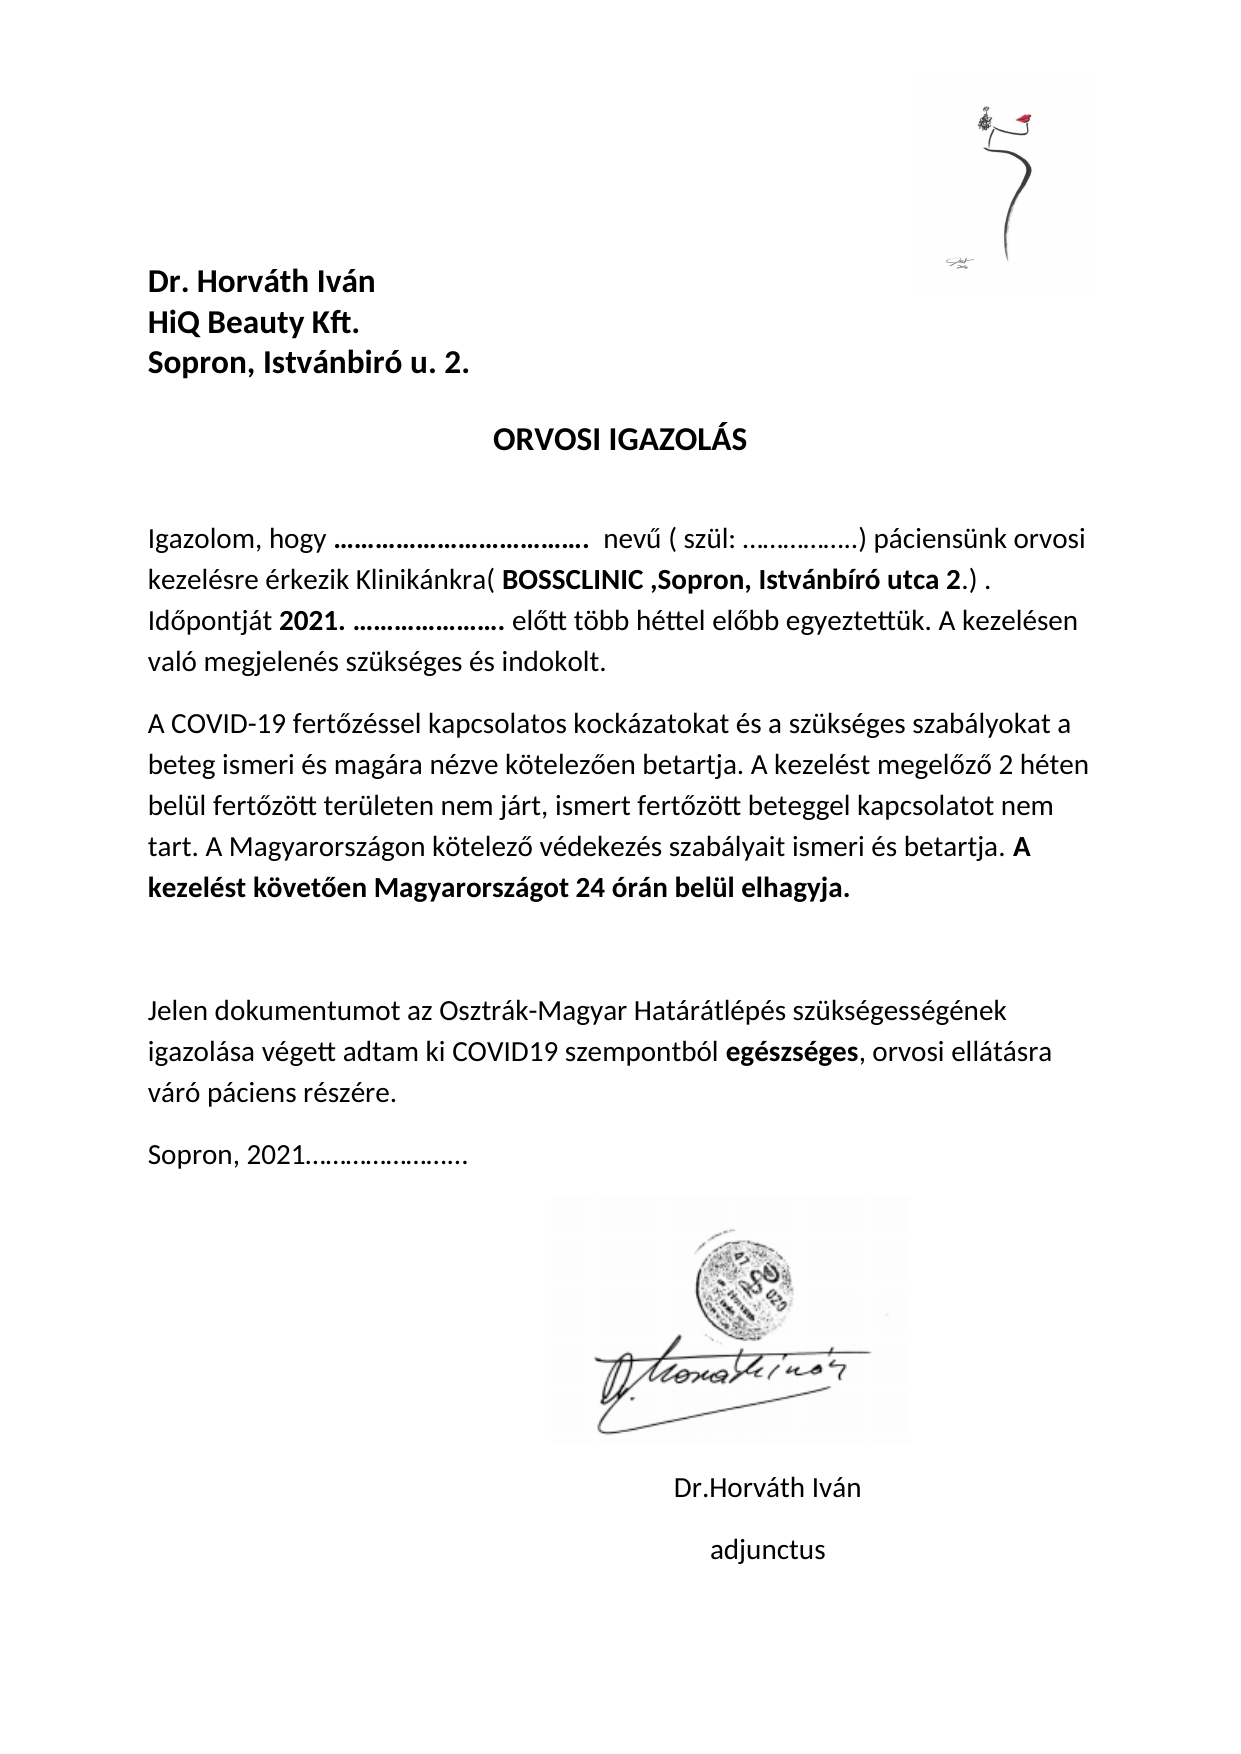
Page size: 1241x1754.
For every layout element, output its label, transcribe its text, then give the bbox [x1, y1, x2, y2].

text Igazolom, hogy ………………………………. nevű ( szül: ……………..) páciensünk orvosi kezelésre érkezik Klinikánkra( BOSSCLINIC ,Sopron, Istvánbíró utca 2.) . Időpontját 2021. …………………. előtt több héttel előbb egyeztettük. A kezelésen való megjelenés szükséges és indokolt. [148, 520, 1093, 679]
text ORVOSI IGAZOLÁS [148, 418, 1093, 459]
text Dr.Horváth Iván [369, 1469, 1093, 1505]
text adjunctus [369, 1531, 1093, 1567]
picture [551, 1197, 911, 1443]
text Jelen dokumentumot az Osztrák-Magyar Határátlépés szükségességének igazolása végett adtam ki COVID19 szempontból egészséges, orvosi ellátásra váró páciens részére. [148, 992, 1093, 1110]
text Sopron, 2021…………………... [148, 1136, 1093, 1172]
picture [916, 73, 1093, 293]
text A COVID-19 fertőzéssel kapcsolatos kockázatokat és a szükséges szabályokat a beteg ismeri és magára nézve kötelezően betartja. A kezelést megelőző 2 héten belül fertőzött területen nem járt, ismert fertőzött beteggel kapcsolatot nem tart. A Magyarországon kötelező védekezés szabályait ismeri és betartja. A kezelést követően Magyarországot 24 órán belül elhagyja. [148, 705, 1093, 904]
